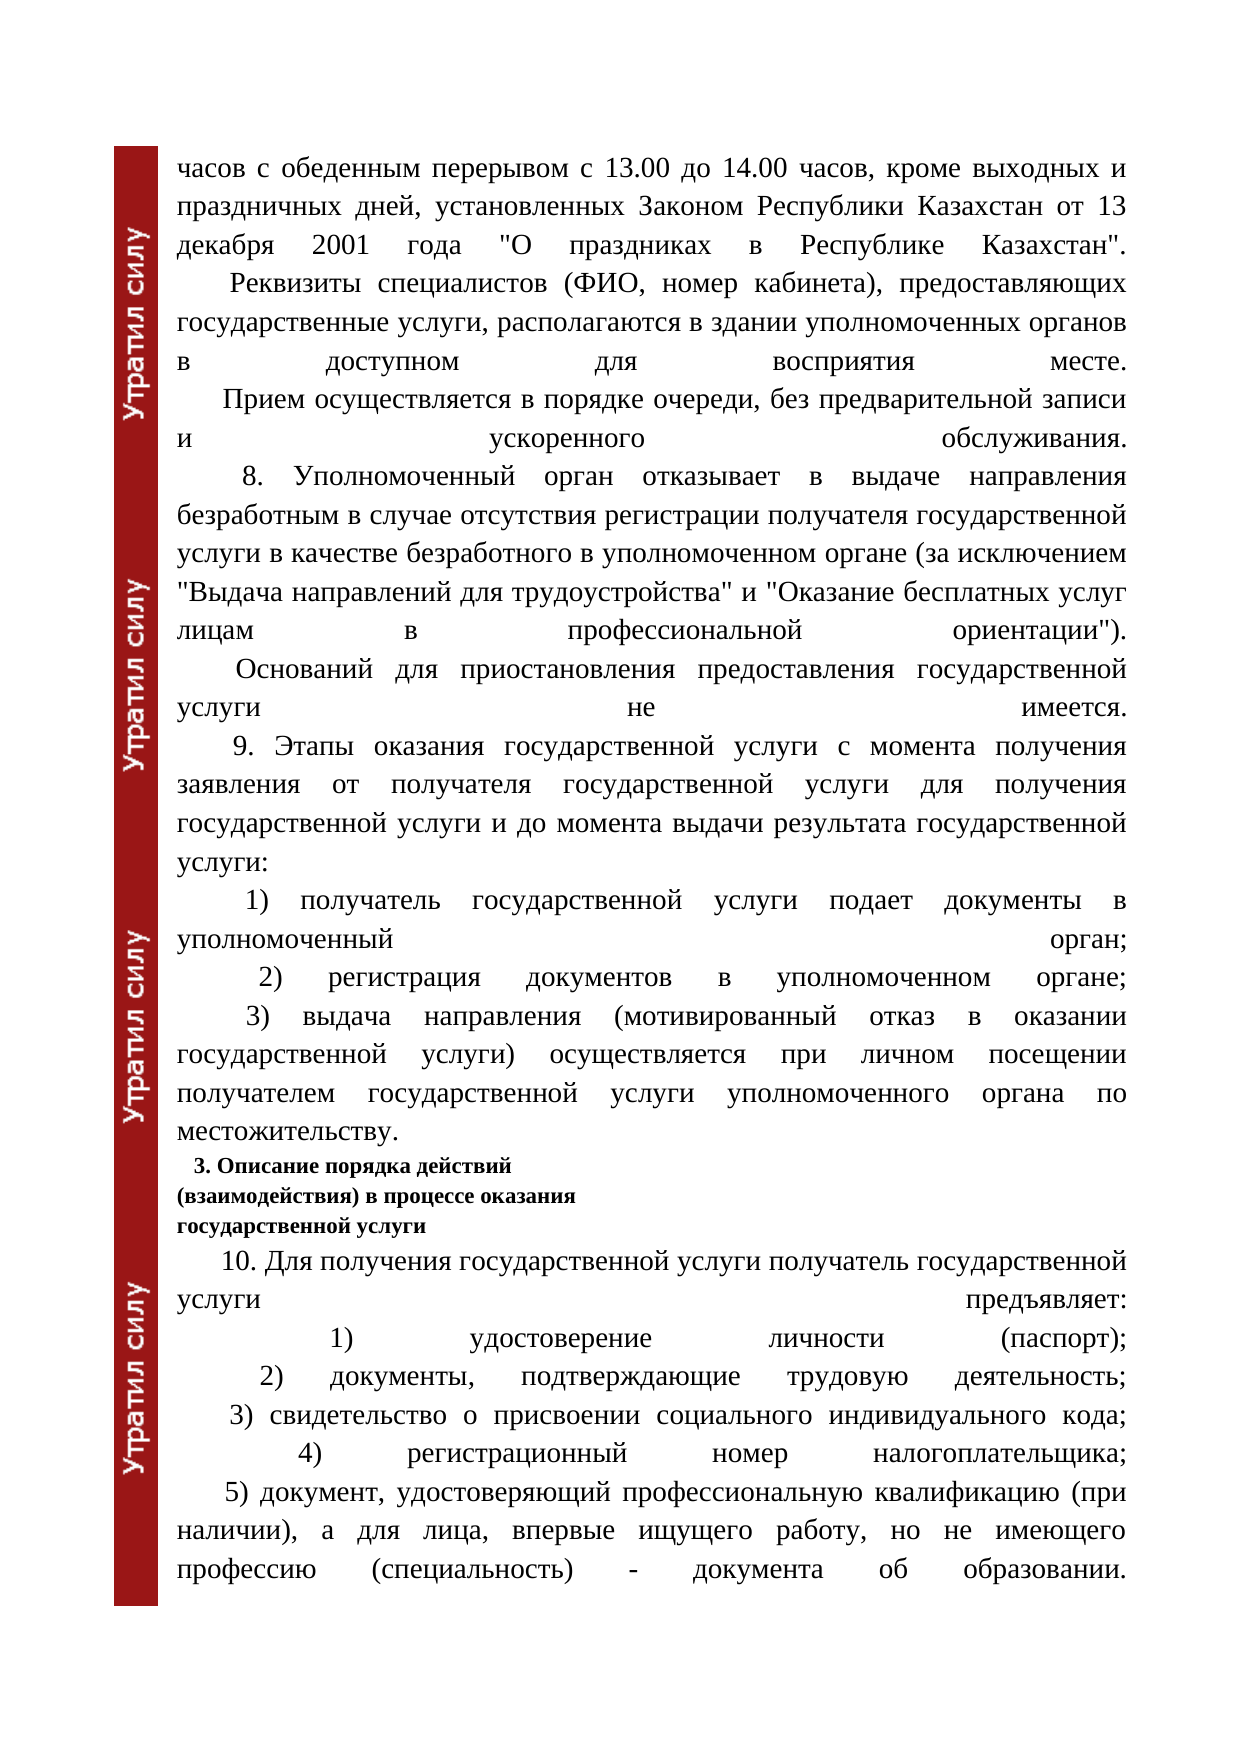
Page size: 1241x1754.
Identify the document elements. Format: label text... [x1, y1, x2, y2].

picture [114, 146, 158, 150]
picture [114, 1147, 158, 1152]
picture [114, 1584, 158, 1606]
picture [114, 1239, 158, 1243]
text 3. Описание порядка действий (взаимодействия) в процессе оказания государственной услуги [112, 1152, 1128, 1239]
